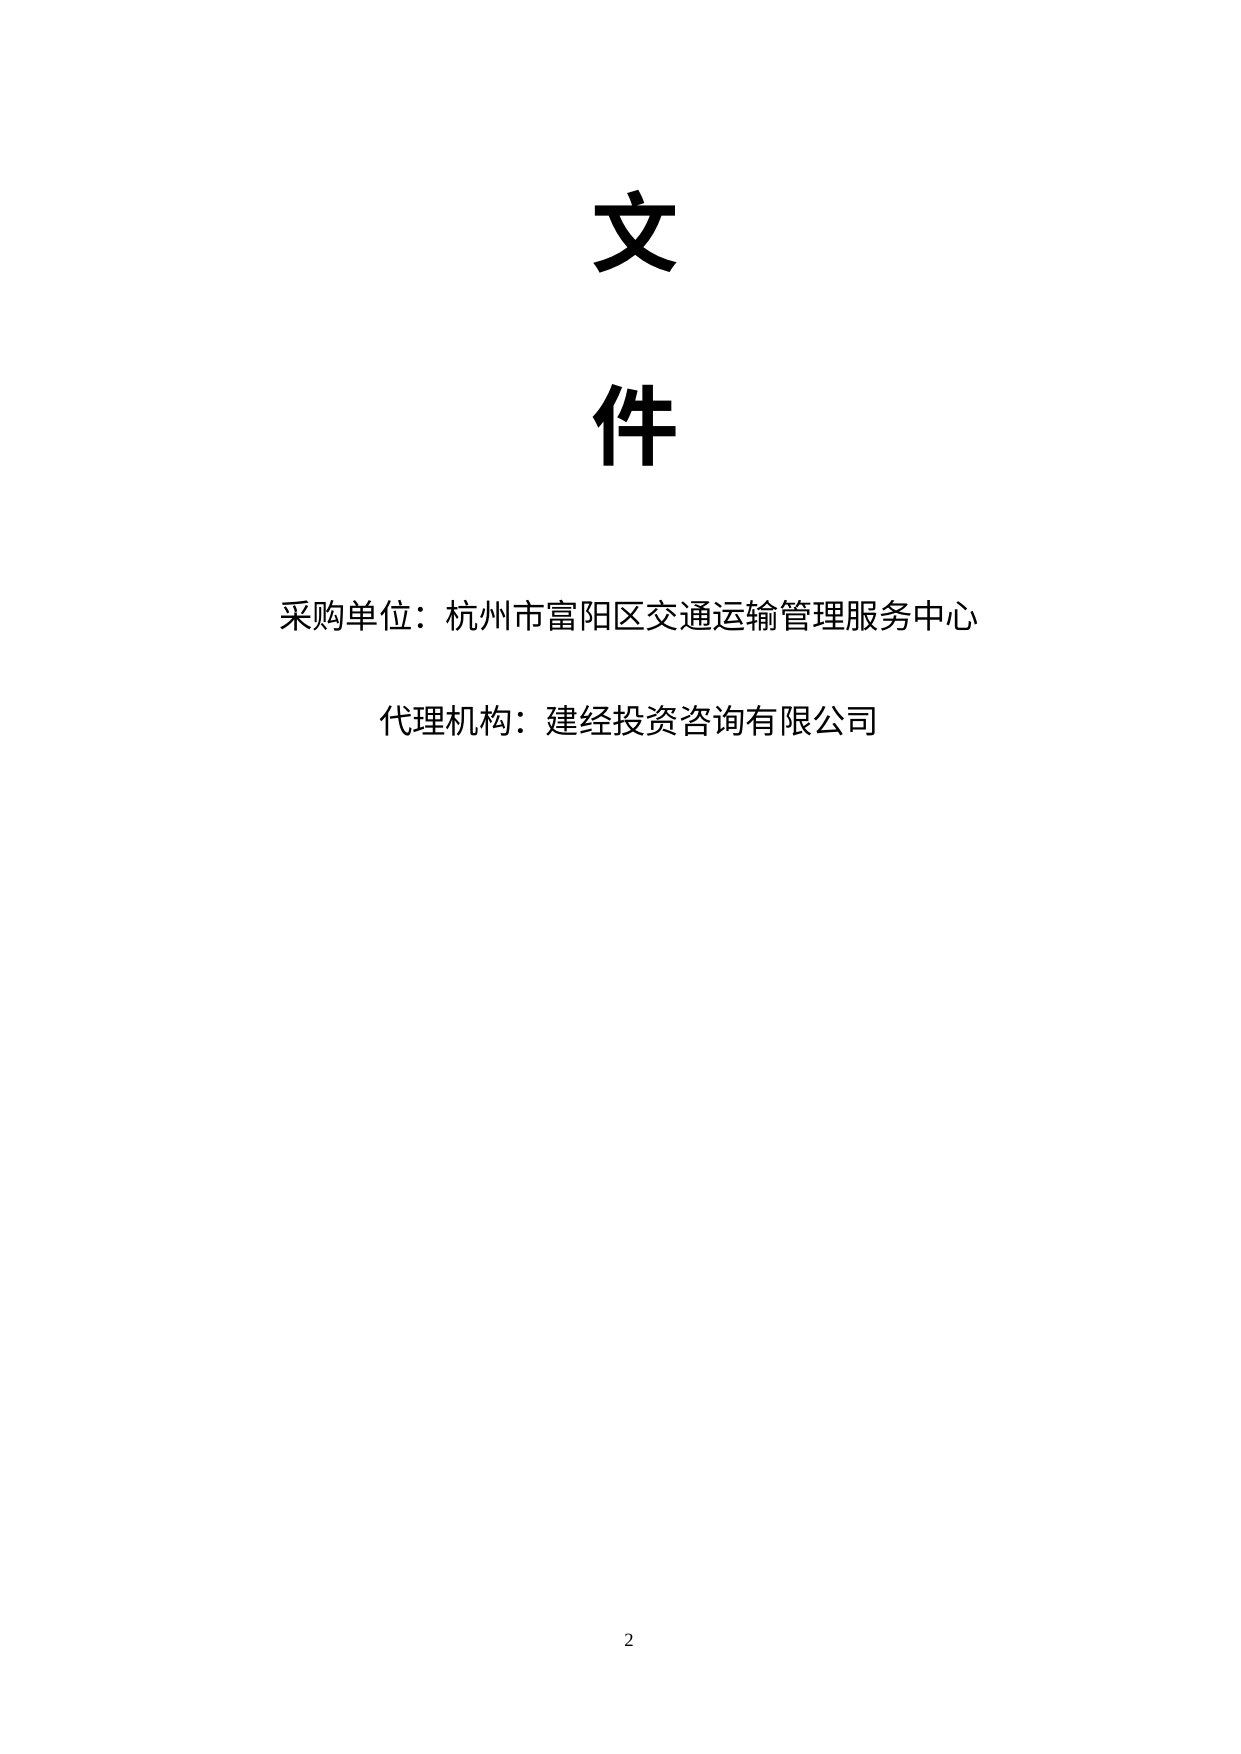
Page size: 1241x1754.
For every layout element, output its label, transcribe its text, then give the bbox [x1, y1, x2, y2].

text 文 [165, 162, 1104, 292]
text 采购单位：杭州市富阳区交通运输管理服务中心 [165, 581, 1092, 646]
text 件 [165, 355, 1104, 485]
text 代理机构：建经投资咨询有限公司 [165, 687, 1092, 752]
